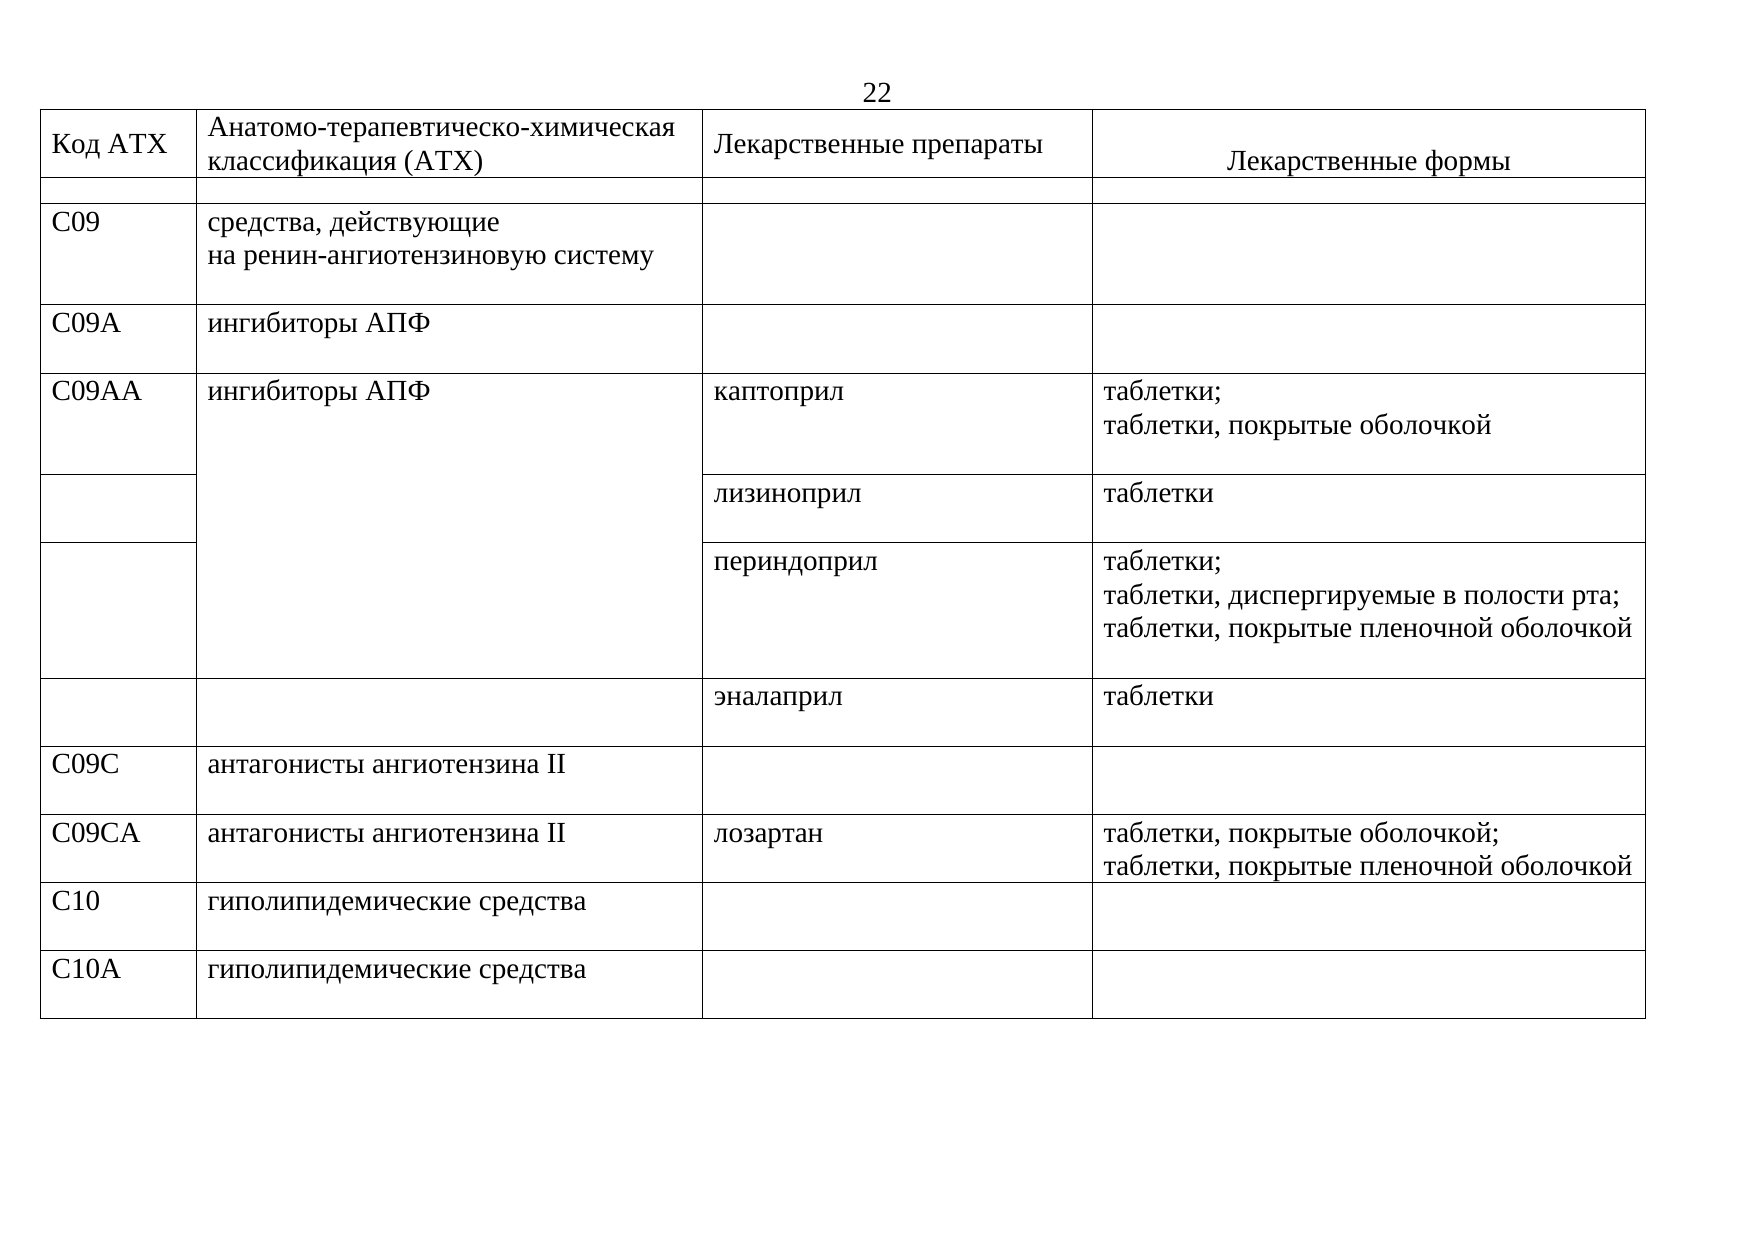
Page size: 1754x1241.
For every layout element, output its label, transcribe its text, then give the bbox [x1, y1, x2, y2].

table_header Лекарственные препараты [703, 110, 1092, 177]
table_cell [1093, 204, 1645, 304]
table_cell C09AA [41, 374, 196, 474]
table_header Анатомо-терапевтическо-химическая классификация (АТХ) [197, 110, 702, 177]
table_cell ингибиторы АПФ [197, 305, 702, 372]
table_cell лизиноприл [703, 475, 1092, 542]
table_cell таблетки [1093, 475, 1645, 542]
table_cell ингибиторы АПФ [197, 374, 702, 677]
table_cell гиполипидемические средства [197, 883, 702, 950]
table_cell [41, 475, 196, 542]
table_cell C09 [41, 204, 196, 304]
table_cell периндоприл [703, 543, 1092, 677]
table_cell антагонисты ангиотензина II [197, 815, 702, 882]
table_cell [41, 543, 196, 677]
table_cell [1093, 305, 1645, 372]
table_cell каптоприл [703, 374, 1092, 474]
table_cell [703, 951, 1092, 1018]
table_cell C09A [41, 305, 196, 372]
table_cell [1093, 951, 1645, 1018]
table_cell C09C [41, 747, 196, 814]
table_cell таблетки; таблетки, диспергируемые в полости рта; таблетки, покрытые пленочной оболочкой [1093, 543, 1645, 677]
table_cell лозартан [703, 815, 1092, 882]
table_cell [703, 178, 1092, 203]
table_cell C09CA [41, 815, 196, 882]
table_cell таблетки [1093, 679, 1645, 746]
table_cell антагонисты ангиотензина II [197, 747, 702, 814]
table_cell эналаприл [703, 679, 1092, 746]
table_cell [703, 204, 1092, 304]
table_cell [41, 679, 196, 746]
table_cell C10 [41, 883, 196, 950]
table_cell гиполипидемические средства [197, 951, 702, 1018]
table_cell [197, 679, 702, 746]
table_cell таблетки; таблетки, покрытые оболочкой [1093, 374, 1645, 474]
table_cell [1093, 178, 1645, 203]
table_cell таблетки, покрытые оболочкой; таблетки, покрытые пленочной оболочкой [1093, 815, 1645, 882]
table_cell [197, 178, 702, 203]
table_cell [1093, 883, 1645, 950]
table_header Лекарственные формы [1093, 110, 1645, 177]
table_cell средства, действующие на ренин-ангиотензиновую систему [197, 204, 702, 304]
table_cell [703, 305, 1092, 372]
table_header Код АТХ [41, 110, 196, 177]
table_cell [1093, 747, 1645, 814]
table_cell C10A [41, 951, 196, 1018]
table_cell [703, 747, 1092, 814]
table_cell [703, 883, 1092, 950]
table_cell [41, 178, 196, 203]
